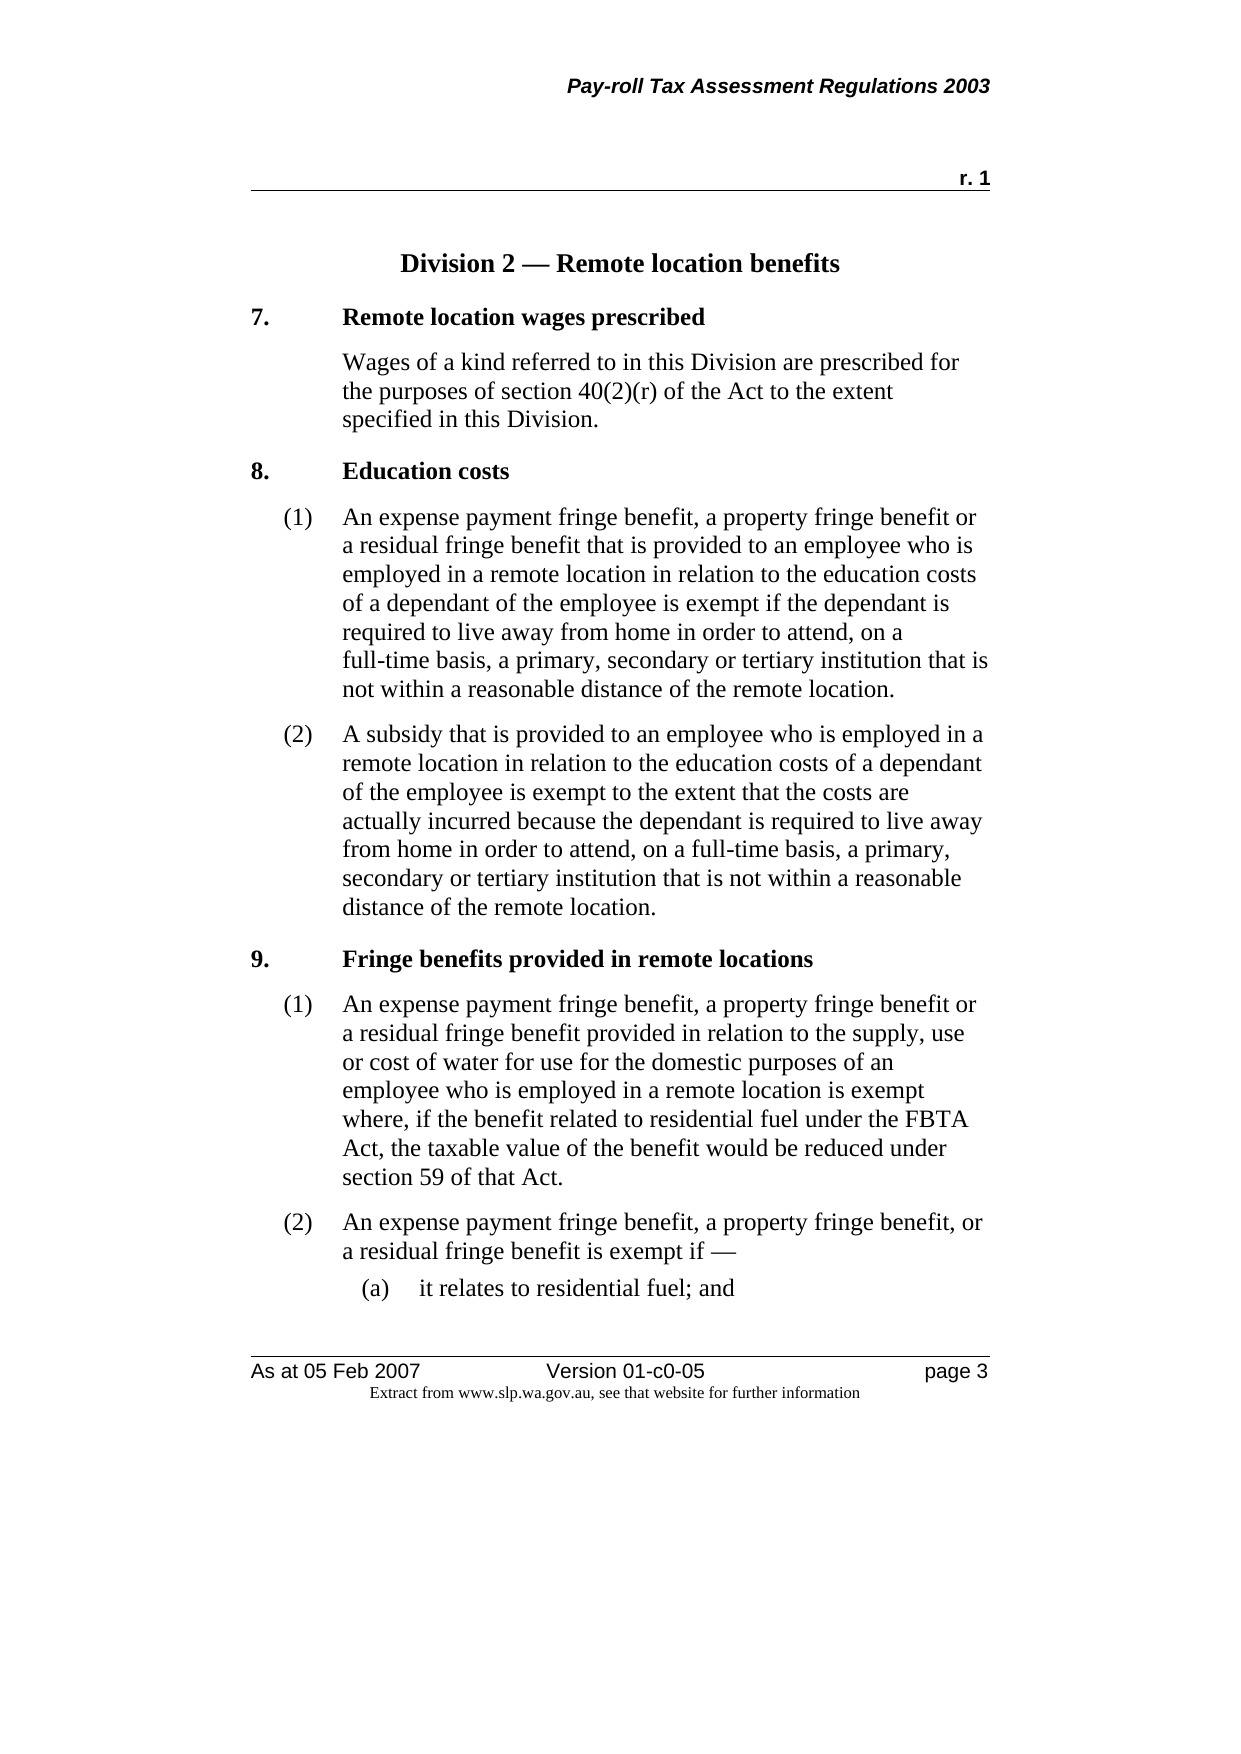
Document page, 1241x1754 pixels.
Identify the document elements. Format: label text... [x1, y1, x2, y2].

text (2) An expense payment fringe benefit, a property fringe benefit, or a residual fringe benefit is exempt if — [251, 1207, 990, 1264]
text (2) A subsidy that is provided to an employee who is employed in a remote location in relation to the education costs of a dependant of the employee is exempt to the extent that the costs are actually incurred because the dependant is required to live away from home in order to attend, on a full-time basis, a primary, secondary or tertiary institution that is not within a reasonable distance of the remote location. [251, 719, 990, 921]
subtitle Division 2 — Remote location benefits [251, 247, 990, 279]
subtitle 7. Remote location wages prescribed [251, 302, 990, 330]
subtitle 9. Fringe benefits provided in remote locations [251, 944, 990, 972]
subtitle 8. Education costs [251, 456, 990, 485]
text (1) An expense payment fringe benefit, a property fringe benefit or a residual fringe benefit that is provided to an employee who is employed in a remote location in relation to the education costs of a dependant of the employee is exempt if the dependant is required to live away from home in order to attend, on a full-time basis, a primary, secondary or tertiary institution that is not within a reasonable distance of the remote location. [251, 502, 990, 703]
text Wages of a kind referred to in this Division are prescribed for the purposes of section 40(2)(r) of the Act to the extent specified in this Division. [251, 347, 990, 433]
text (a) it relates to residential fuel; and [251, 1273, 990, 1302]
text (1) An expense payment fringe benefit, a property fringe benefit or a residual fringe benefit provided in relation to the supply, use or cost of water for use for the domestic purposes of an employee who is employed in a remote location is exempt where, if the benefit related to residential fuel under the FBTA Act, the taxable value of the benefit would be reduced under section 59 of that Act. [251, 989, 990, 1190]
